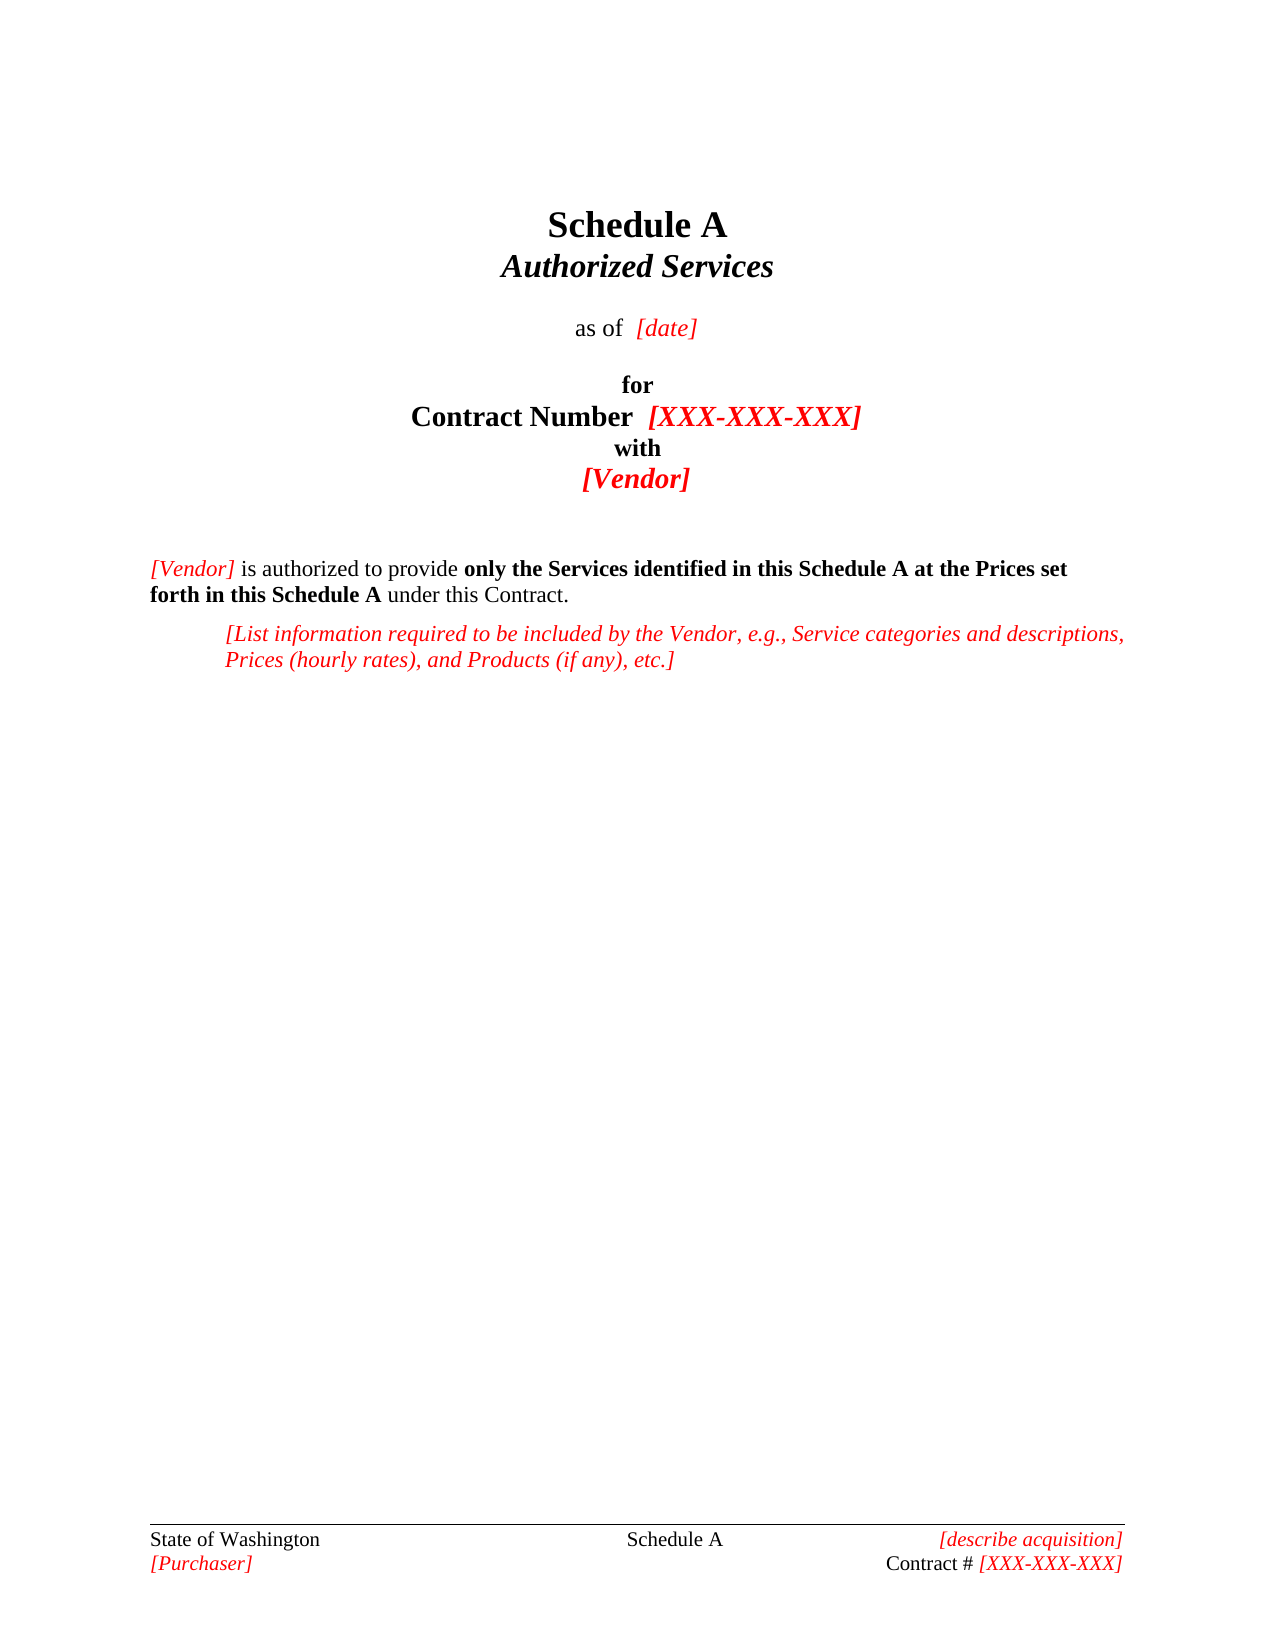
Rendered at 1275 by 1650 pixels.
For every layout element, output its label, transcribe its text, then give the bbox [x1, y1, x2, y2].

text [Vendor] is authorized to provide only the Services identified in this Schedule A at the Prices set forth in this Schedule A under this Contract. [150, 555, 1116, 608]
text for [150, 370, 1125, 399]
text as of [date] [150, 313, 1125, 342]
text Authorized Services [150, 246, 1125, 284]
text Contract Number [XXX-XXX-XXX] [150, 399, 1125, 433]
text Schedule A [150, 203, 1125, 246]
text with [150, 433, 1125, 461]
text [List information required to be included by the Vendor, e.g., Service categories and descriptions, Prices (hourly rates), and Products (if any), etc.] [225, 620, 1134, 673]
text [Vendor] [150, 461, 1125, 495]
